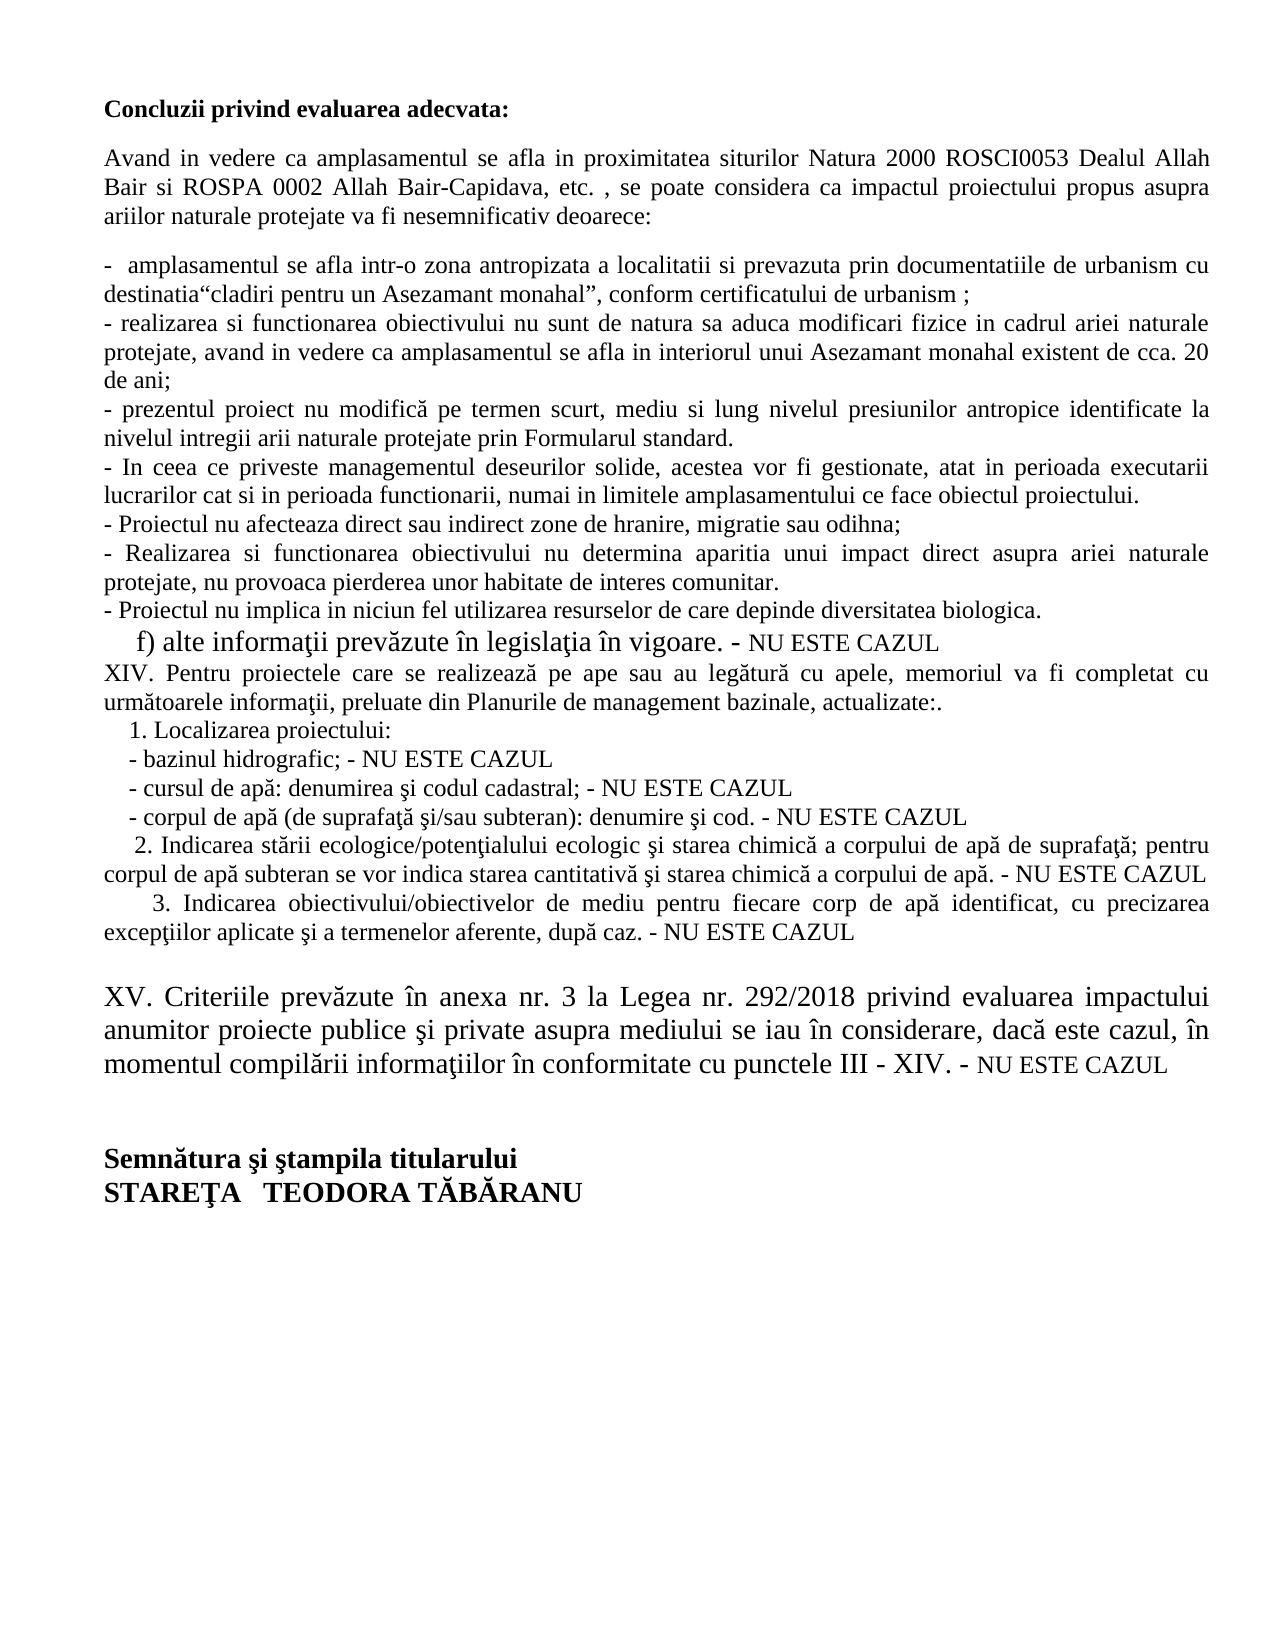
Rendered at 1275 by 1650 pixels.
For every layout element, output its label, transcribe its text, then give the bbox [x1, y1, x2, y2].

text - Proiectul nu implica in niciun fel utilizarea resurselor de care depinde diversitatea biologica. [103, 596, 1211, 624]
text 3. Indicarea obiectivului/obiectivelor de mediu pentru fiecare corp de apă identificat, cu precizarea excepţiilor aplicate şi a termenelor aferente, după caz. - NU ESTE CAZUL [103, 888, 1211, 945]
text - bazinul hidrografic; - NU ESTE CAZUL [103, 744, 1211, 773]
text XV. Criteriile prevăzute în anexa nr. 3 la Legea nr. 292/2018 privind evaluarea impactului anumitor proiecte publice şi private asupra mediului se iau în considerare, dacă este cazul, în momentul compilării informaţiilor în conformitate cu punctele III - XIV. - NU ESTE CAZUL [103, 979, 1211, 1079]
text Concluzii privind evaluarea adecvata: [103, 94, 1211, 123]
text - corpul de apă (de suprafaţă şi/sau subteran): denumire şi cod. - NU ESTE CAZUL [103, 802, 1211, 830]
text - realizarea si functionarea obiectivului nu sunt de natura sa aduca modificari fizice in cadrul ariei naturale protejate, avand in vedere ca amplasamentul se afla in interiorul unui Asezamant monahal existent de cca. 20 de ani; [103, 308, 1211, 394]
text XIV. Pentru proiectele care se realizează pe ape sau au legătură cu apele, memoriul va fi completat cu următoarele informaţii, preluate din Planurile de management bazinale, actualizate:. [103, 658, 1211, 715]
text - Realizarea si functionarea obiectivului nu determina aparitia unui impact direct asupra ariei naturale protejate, nu provoaca pierderea unor habitate de interes comunitar. [103, 538, 1211, 596]
text STAREŢA TEODORA TĂBĂRANU [103, 1175, 1211, 1208]
text Avand in vedere ca amplasamentul se afla in proximitatea siturilor Natura 2000 ROSCI0053 Dealul Allah Bair si ROSPA 0002 Allah Bair-Capidava, etc. , se poate considera ca impactul proiectului propus asupra ariilor naturale protejate va fi nesemnificativ deoarece: [103, 143, 1211, 230]
text - In ceea ce priveste managementul deseurilor solide, acestea vor fi gestionate, atat in perioada executarii lucrarilor cat si in perioada functionarii, numai in limitele amplasamentului ce face obiectul proiectului. [103, 452, 1211, 509]
text f) alte informaţii prevăzute în legislaţia în vigoare. - NU ESTE CAZUL [103, 624, 1211, 658]
text - amplasamentul se afla intr-o zona antropizata a localitatii si prevazuta prin documentatiile de urbanism cu destinatia“cladiri pentru un Asezamant monahal”, conform certificatului de urbanism ; [103, 251, 1211, 308]
text - prezentul proiect nu modifică pe termen scurt, mediu si lung nivelul presiunilor antropice identificate la nivelul intregii arii naturale protejate prin Formularul standard. [103, 394, 1211, 452]
text Semnătura şi ştampila titularului [103, 1141, 1211, 1175]
text 2. Indicarea stării ecologice/potenţialului ecologic şi starea chimică a corpului de apă de suprafaţă; pentru corpul de apă subteran se vor indica starea cantitativă şi starea chimică a corpului de apă. - NU ESTE CAZUL [103, 830, 1211, 888]
text 1. Localizarea proiectului: [103, 715, 1211, 744]
text - cursul de apă: denumirea şi codul cadastral; - NU ESTE CAZUL [103, 773, 1211, 802]
text - Proiectul nu afecteaza direct sau indirect zone de hranire, migratie sau odihna; [103, 509, 1211, 538]
